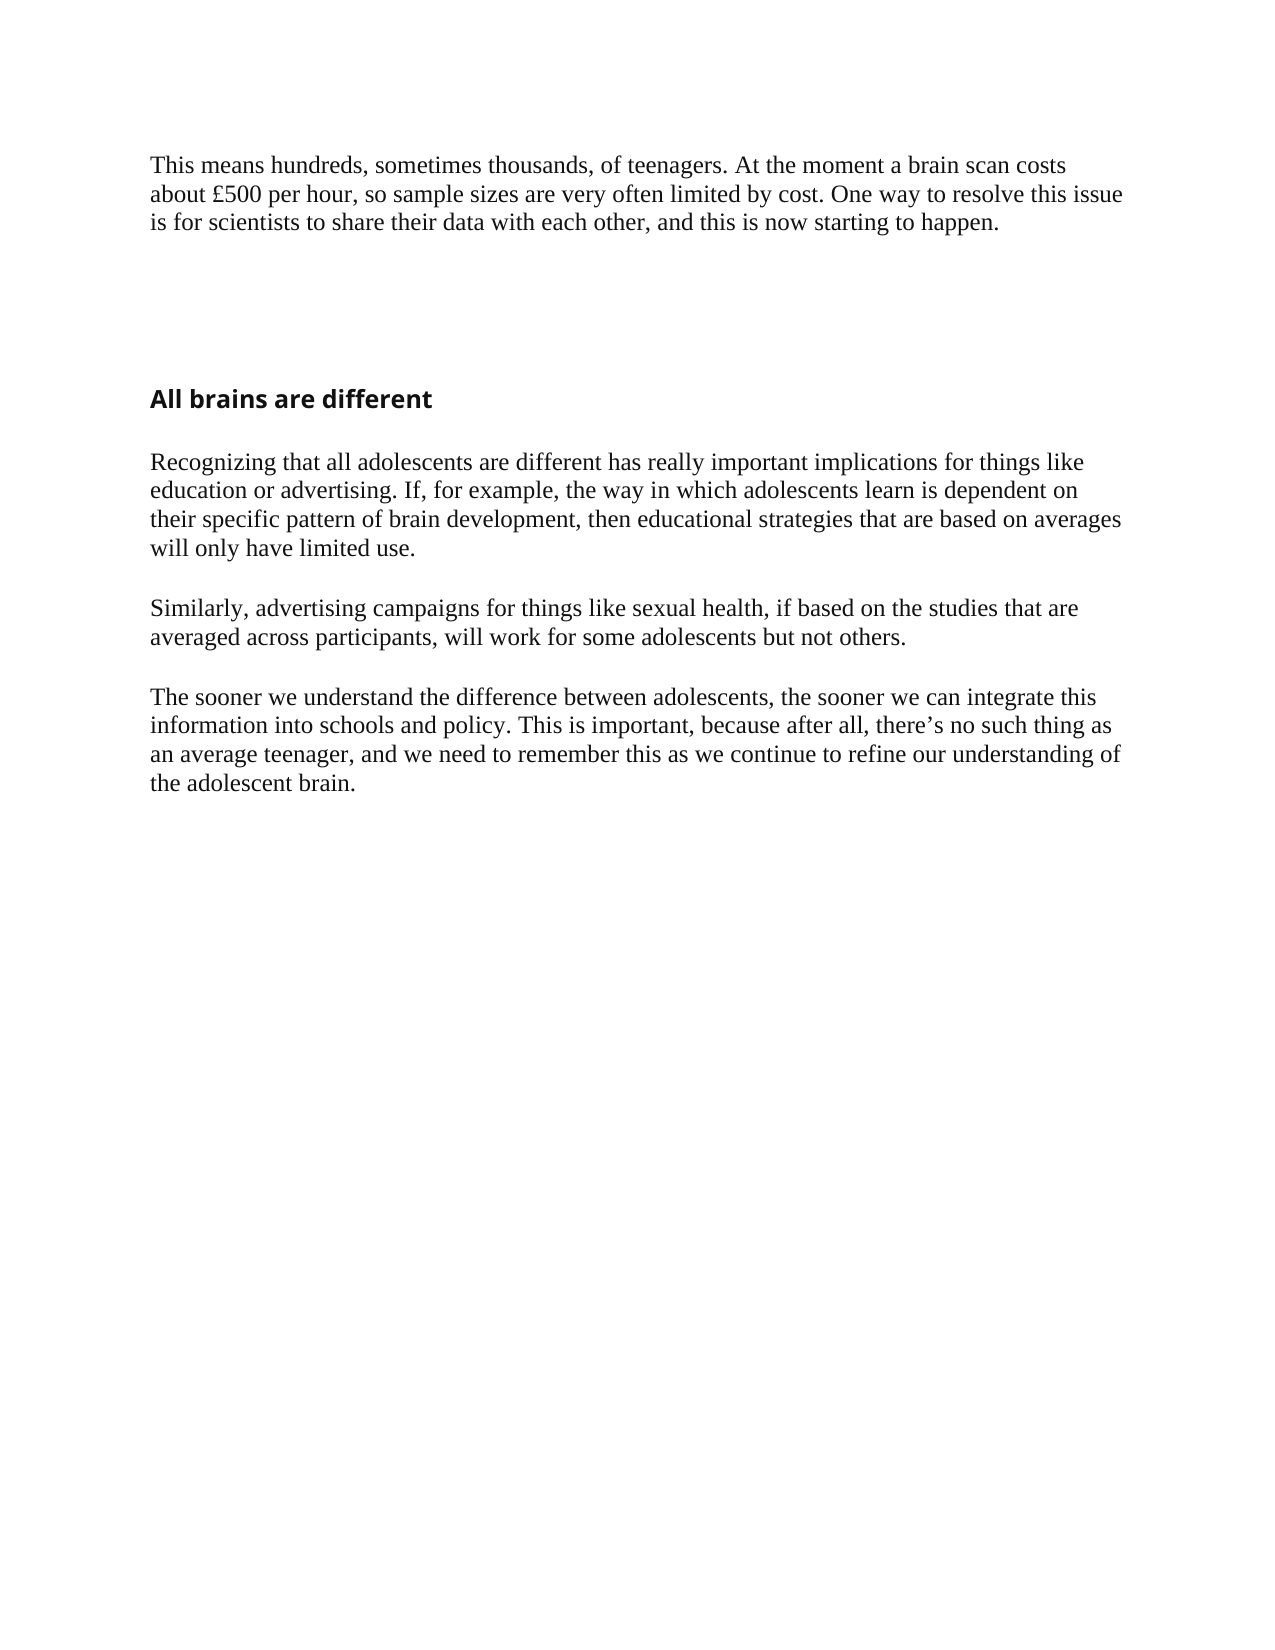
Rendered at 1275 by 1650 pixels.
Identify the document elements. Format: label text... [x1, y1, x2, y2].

text All brains are different [150, 381, 1125, 415]
text This means hundreds, sometimes thousands, of teenagers. At the moment a brain scan costs about £500 per hour, so sample sizes are very often limited by cost. One way to resolve this issue is for scientists to share their data with each other, and this is now starting to happen. [150, 150, 1125, 236]
text Similarly, advertising campaigns for things like sexual health, if based on the studies that are averaged across participants, will work for some adolescents but not others. [150, 593, 1125, 650]
text Recognizing that all adolescents are different has really important implications for things like education or advertising. If, for example, the way in which adolescents learn is dependent on their specific pattern of brain development, then educational strategies that are based on averages will only have limited use. [150, 447, 1125, 562]
text The sooner we understand the difference between adolescents, the sooner we can integrate this information into schools and policy. This is important, because after all, there’s no such thing as an average teenager, and we need to remember this as we continue to refine our understanding of the adolescent brain. [150, 682, 1125, 797]
